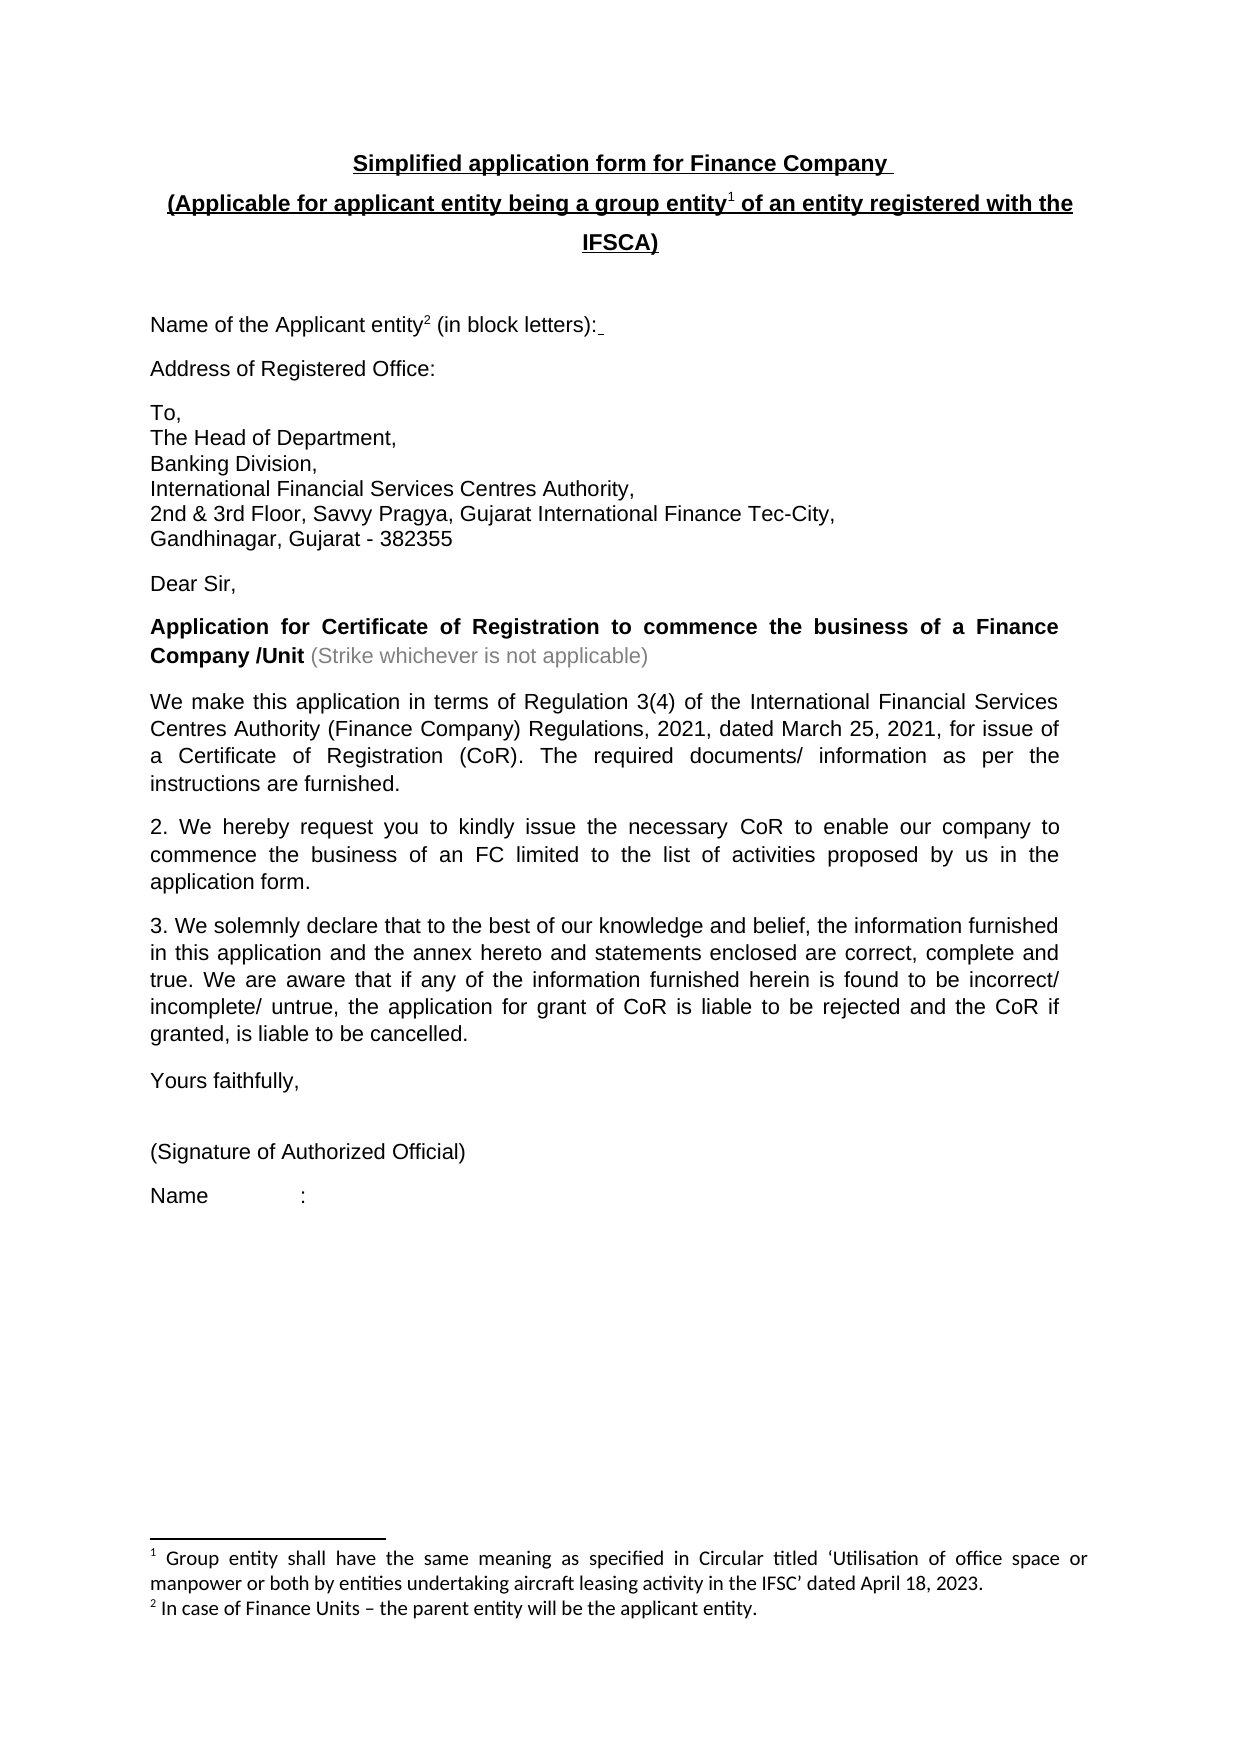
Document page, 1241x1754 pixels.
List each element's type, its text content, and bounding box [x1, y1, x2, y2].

text 3. We solemnly declare that to the best of our knowledge and belief, the information furnished in this application and the annex hereto and statements enclosed are correct, complete and true. We are aware that if any of the information furnished herein is found to be incorrect/ incomplete/ untrue, the application for grant of CoR is liable to be rejected and the CoR if granted, is liable to be cancelled. [150, 912, 1060, 1046]
list Gandhinagar, Gujarat - 382355 [150, 526, 1090, 551]
text Dear Sir, [150, 570, 1060, 596]
text (Applicable for applicant entity being a group entity of an entity registered with the IFSCA) [150, 189, 1090, 255]
text We make this application in terms of Regulation 3(4) of the International Financial Services Centres Authority (Finance Company) Regulations, 2021, dated March 25, 2021, for issue of a Certificate of Registration (CoR). The required documents/ information as per the instructions are furnished. [150, 689, 1060, 796]
list 2nd & 3rd Floor, Savvy Pragya, Gujarat International Finance Tec-City, [150, 501, 1090, 526]
text Name : [150, 1182, 1060, 1208]
text Application for Certificate of Registration to commence the business of a Finance Company /Unit (Strike whichever is not applicable) [150, 614, 1060, 668]
list Banking Division, [150, 450, 1090, 476]
list The Head of Department, [150, 425, 1090, 450]
text Name of the Applicant entity (in block letters): [150, 312, 1060, 337]
list To, [150, 400, 1090, 425]
text Yours faithfully, [150, 1068, 1060, 1093]
text Address of Registered Office: [150, 356, 1060, 381]
text 2. We hereby request you to kindly issue the necessary CoR to enable our company to commence the business of an FC limited to the list of activities proposed by us in the application form. [150, 814, 1060, 894]
text Simplified application form for Finance Company [150, 150, 1090, 176]
list International Financial Services Centres Authority, [150, 476, 1090, 501]
text (Signature of Authorized Official) [150, 1139, 1060, 1164]
